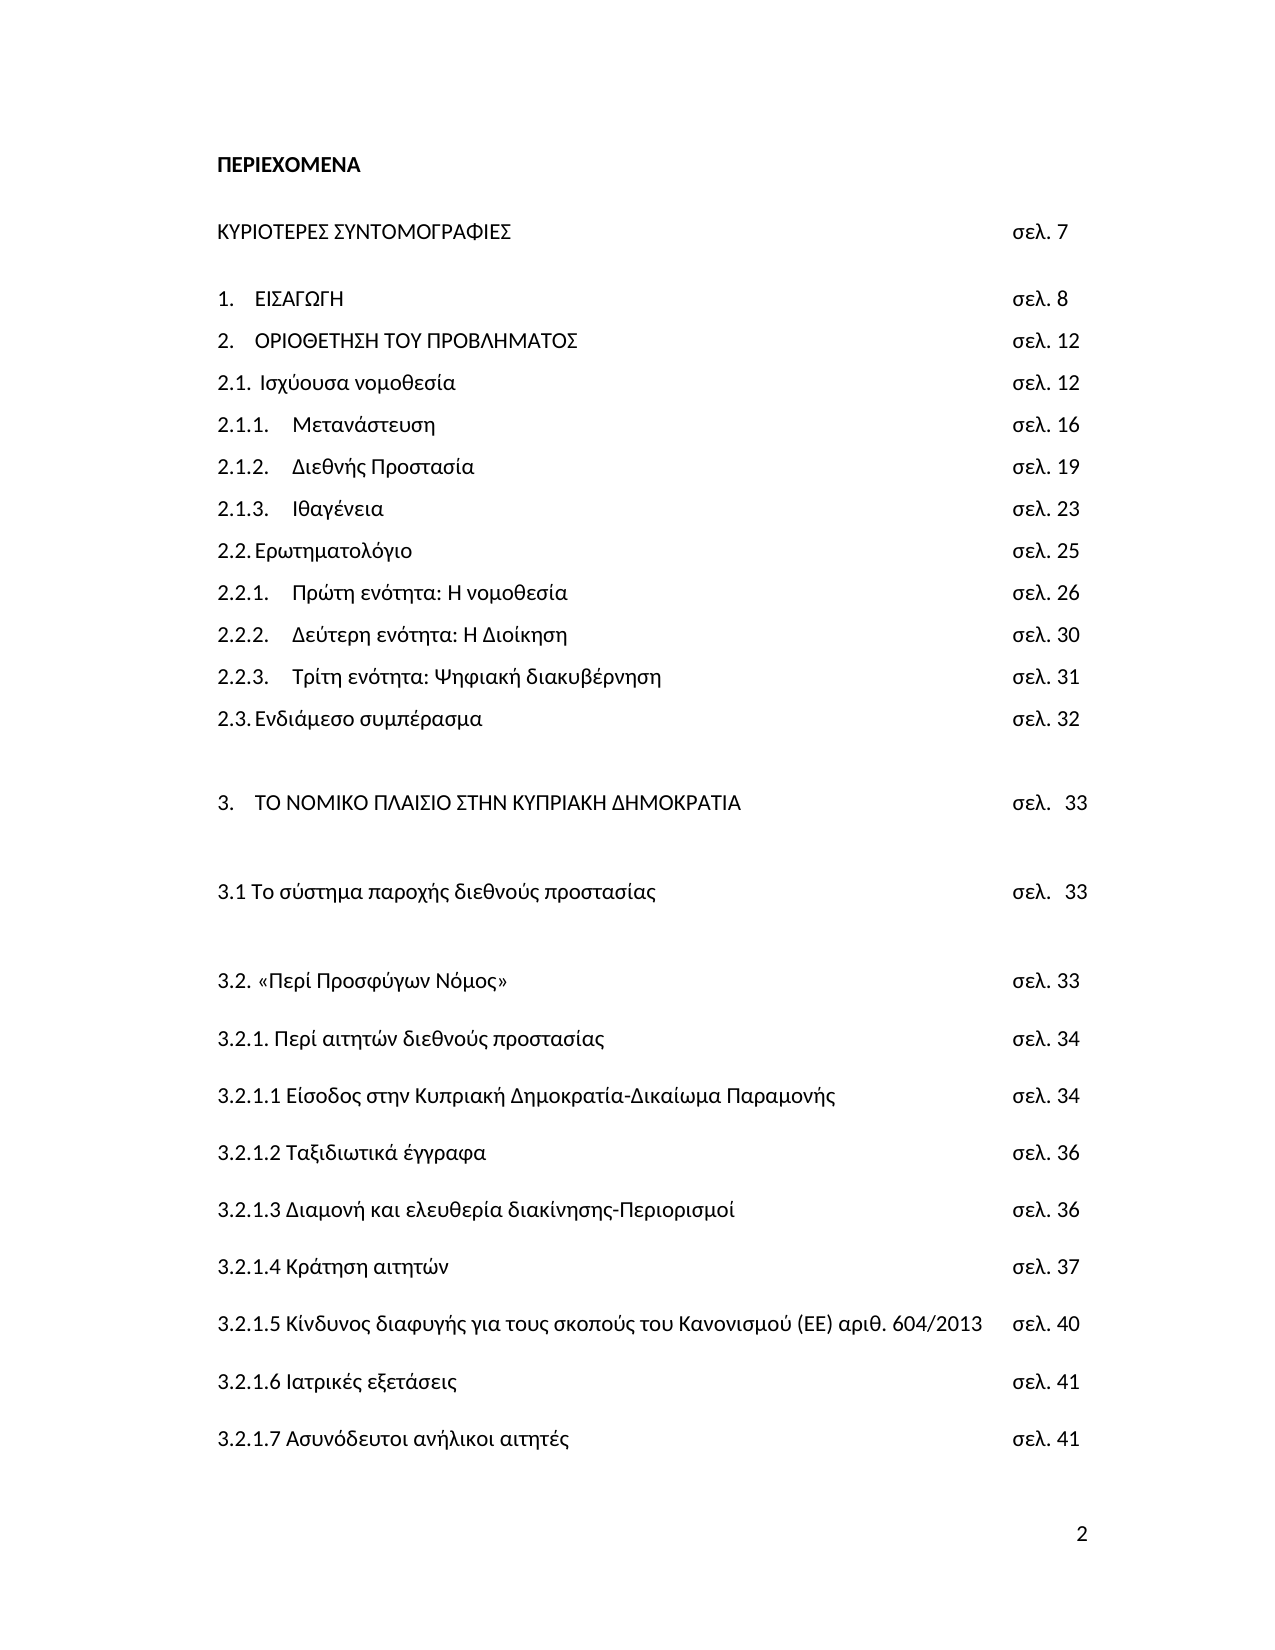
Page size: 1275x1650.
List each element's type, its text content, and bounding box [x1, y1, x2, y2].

list Τρίτη ενότητα: Ψηφιακή διακυβέρνηση σελ. 31 [217, 662, 1087, 690]
list Ερωτηματολόγιο σελ. 25 [217, 536, 1087, 564]
text 3.2.1.3 Διαμονή και ελευθερία διακίνησης-Περιορισμοί σελ. 36 [187, 1195, 1087, 1223]
list Δεύτερη ενότητα: Η Διοίκηση σελ. 30 [217, 620, 1087, 648]
text 3.2.1.2 Ταξιδιωτικά έγγραφα σελ. 36 [187, 1138, 1087, 1166]
text 3.2.1.4 Κράτηση αιτητών σελ. 37 [187, 1252, 1087, 1280]
text 3.1 Το σύστημα παροχής διεθνούς προστασίας σελ. 33 [187, 877, 1087, 937]
list Ιθαγένεια σελ. 23 [217, 494, 1087, 522]
list Πρώτη ενότητα: Η νομοθεσία σελ. 26 [217, 578, 1087, 606]
list Μετανάστευση σελ. 16 [217, 410, 1087, 438]
text 3.2.1.7 Ασυνόδευτοι ανήλικοι αιτητές σελ. 41 [187, 1424, 1087, 1452]
list Διεθνής Προστασία σελ. 19 [217, 452, 1087, 480]
text 3.2. «Περί Προσφύγων Νόμος» σελ. 33 [187, 966, 1087, 994]
text 3.2.1.5 Κίνδυνος διαφυγής για τους σκοπούς του Κανονισμού (ΕΕ) αριθ. 604/2013 σελ. 40 [187, 1309, 1087, 1338]
text 3.2.1.1 Είσοδος στην Κυπριακή Δημοκρατία-Δικαίωμα Παραμονής σελ. 34 [187, 1081, 1087, 1109]
list Ενδιάμεσο συμπέρασμα σελ. 32 [217, 704, 1087, 732]
list ΤΟ ΝΟΜΙΚΟ ΠΛΑΙΣΙΟ ΣΤΗΝ ΚΥΠΡΙΑΚΗ ΔΗΜΟΚΡΑΤΙΑ σελ. 33 [217, 788, 1087, 848]
list Ισχύουσα νομοθεσία σελ. 12 [217, 368, 1087, 396]
text 3.2.1.6 Ιατρικές εξετάσεις σελ. 41 [187, 1367, 1087, 1395]
list ΟΡΙΟΘΕΤΗΣΗ ΤΟΥ ΠΡΟΒΛΗΜΑΤΟΣ σελ. 12 [217, 326, 1087, 354]
text ΚΥΡΙΟΤΕΡΕΣ ΣΥΝΤΟΜΟΓΡΑΦΙΕΣ σελ. 7 [187, 217, 1087, 245]
text ΠΕΡΙΕΧΟΜΕΝΑ [187, 150, 1087, 178]
text 3.2.1. Περί αιτητών διεθνούς προστασίας σελ. 34 [187, 1024, 1087, 1052]
list ΕΙΣΑΓΩΓΗ σελ. 8 [217, 284, 1087, 312]
